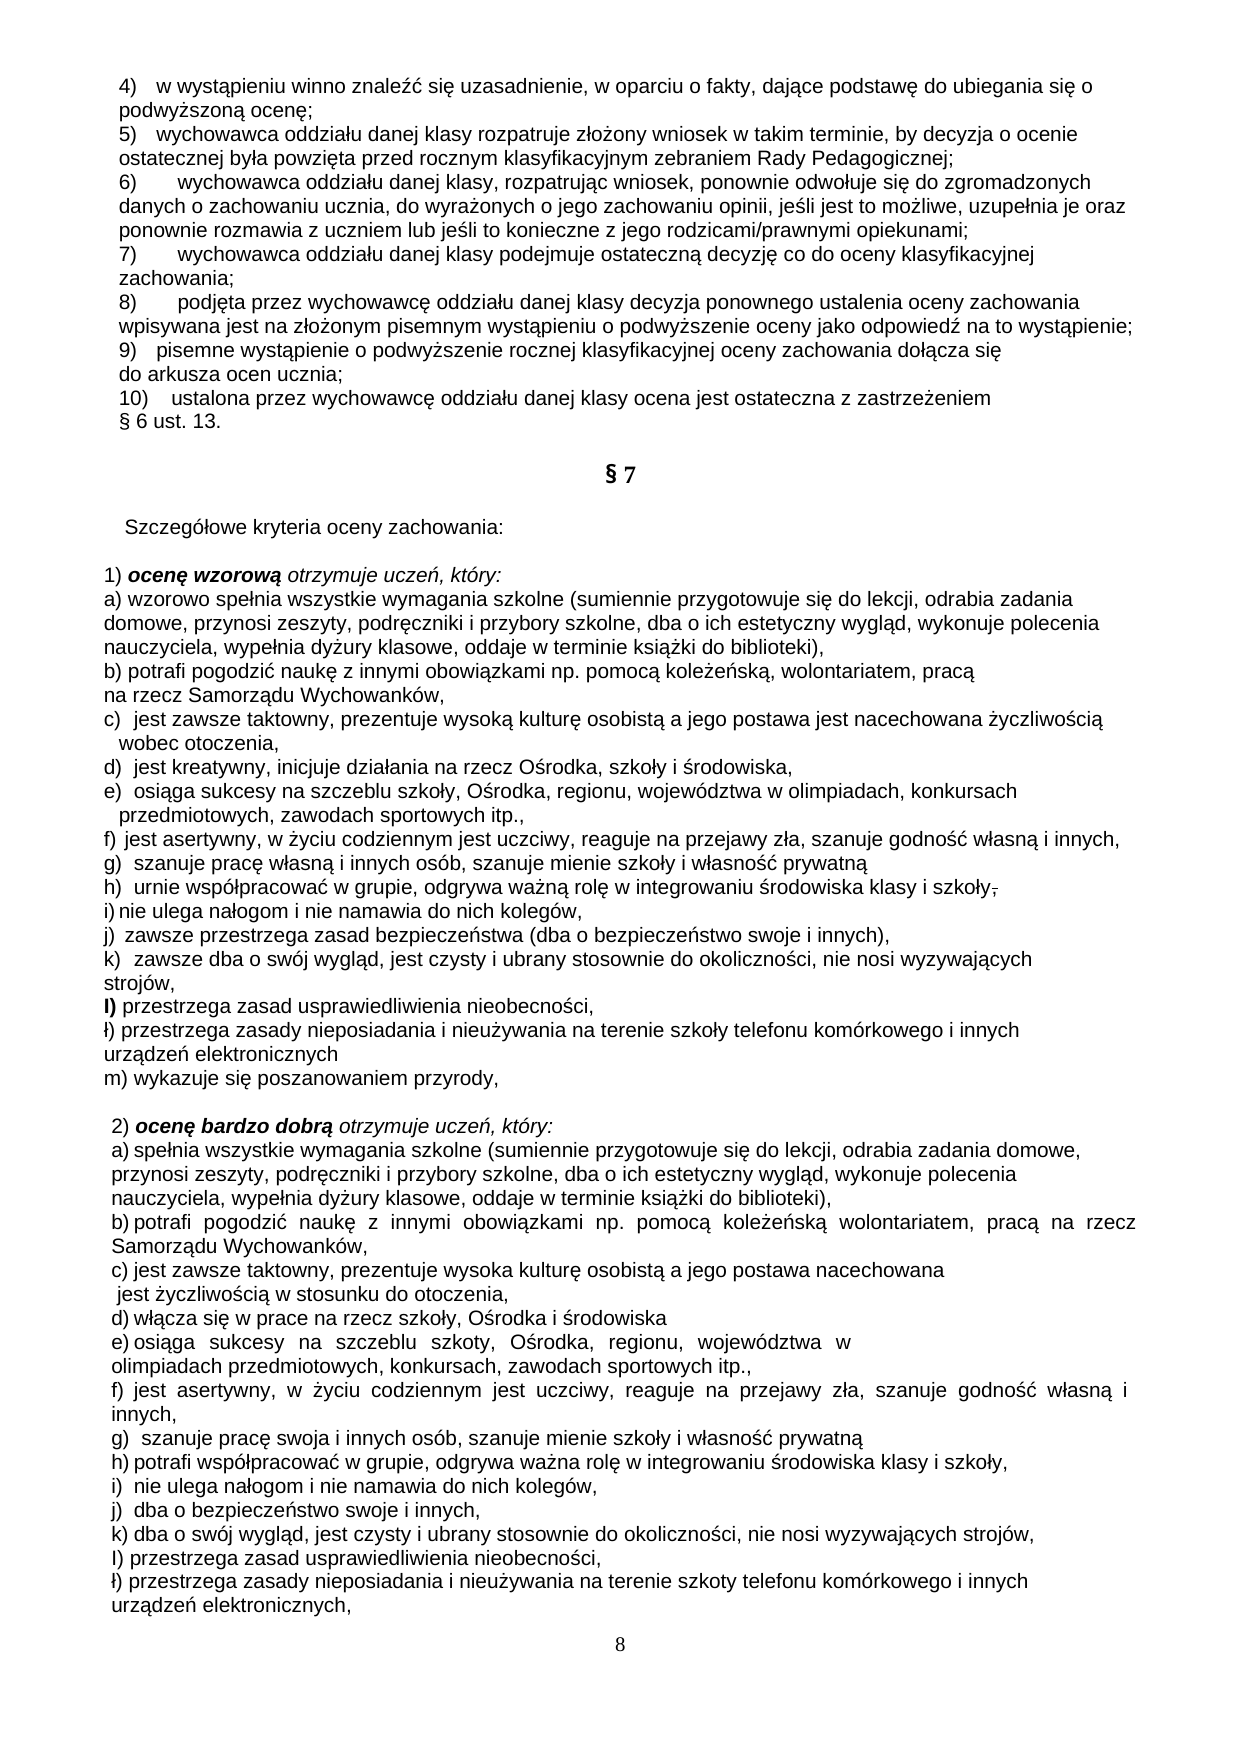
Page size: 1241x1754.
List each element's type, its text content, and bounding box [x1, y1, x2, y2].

text § 7 [103, 457, 1137, 491]
text strojów, [103, 970, 1137, 994]
list ustalona przez wychowawcę oddziału danej klasy ocena jest ostateczna z zastrzeżeniem [118, 385, 1137, 409]
list wychowawca oddziału danej klasy, rozpatrując wniosek, ponownie odwołuje się do zgromadzonych danych o zachowaniu ucznia, do wyrażonych o jego zachowaniu opinii, jeśli jest to możliwe, uzupełnia je oraz ponownie rozmawia z uczniem lub jeśli to konieczne z jego rodzicami/prawnymi opiekunami; [118, 170, 1137, 242]
list dba o bezpieczeństwo swoje i innych, [111, 1497, 1137, 1521]
list osiąga sukcesy na szczeblu szkoty, Ośrodka, regionu, województwa w olimpiadach przedmiotowych, konkursach, zawodach sportowych itp., [111, 1330, 852, 1378]
list jest asertywny, w życiu codziennym jest uczciwy, reaguje na przejawy zła, szanuje godność własną i innych, [103, 827, 1129, 851]
list zawsze przestrzega zasad bezpieczeństwa (dba o bezpieczeństwo swoje i innych), [103, 922, 1129, 946]
list dba o swój wygląd, jest czysty i ubrany stosownie do okoliczności, nie nosi wyzywających strojów, [111, 1521, 1137, 1545]
text 2) ocenę bardzo dobrą otrzymuje uczeń, który: [111, 1114, 1137, 1138]
list osiąga sukcesy na szczeblu szkoły, Ośrodka, regionu, województwa w olimpiadach, konkursach przedmiotowych, zawodach sportowych itp., [103, 779, 1129, 827]
list szanuje pracę własną i innych osób, szanuje mienie szkoły i własność prywatną [103, 851, 1137, 874]
list w wystąpieniu winno znaleźć się uzasadnienie, w oparciu o fakty, dające podstawę do ubiegania się o podwyższoną ocenę; [118, 74, 1137, 122]
list pisemne wystąpienie o podwyższenie rocznej klasyfikacyjnej oceny zachowania dołącza się [118, 337, 1137, 361]
text § 6 ust. 13. [118, 409, 1137, 433]
text I) przestrzega zasad usprawiedliwienia nieobecności, [103, 994, 1137, 1018]
text ł) przestrzega zasady nieposiadania i nieużywania na terenie szkoły telefonu komórkowego i innych [103, 1018, 1137, 1042]
list potrafi pogodzić naukę z innymi obowiązkami np. pomocą koleżeńską wolontariatem, pracą na rzecz Samorządu Wychowanków, [111, 1210, 1137, 1258]
text b) potrafi pogodzić naukę z innymi obowiązkami np. pomocą koleżeńską, wolontariatem, pracą [103, 659, 1137, 683]
list włącza się w prace na rzecz szkoły, Ośrodka i środowiska [111, 1306, 1137, 1330]
list szanuje pracę swoja i innych osób, szanuje mienie szkoły i własność prywatną [111, 1426, 1137, 1449]
list podjęta przez wychowawcę oddziału danej klasy decyzja ponownego ustalenia oceny zachowania wpisywana jest na złożonym pisemnym wystąpieniu o podwyższenie oceny jako odpowiedź na to wystąpienie; [118, 289, 1137, 337]
list wychowawca oddziału danej klasy podejmuje ostateczną decyzję co do oceny klasyfikacyjnej zachowania; [118, 242, 1137, 289]
text urządzeń elektronicznych [103, 1042, 1137, 1066]
text Szczegółowe kryteria oceny zachowania: [118, 515, 1137, 539]
list wykazuje się poszanowaniem przyrody, [103, 1066, 1137, 1090]
list wychowawca oddziału danej klasy rozpatruje złożony wniosek w takim terminie, by decyzja o ocenie ostatecznej była powzięta przed rocznym klasyfikacyjnym zebraniem Rady Pedagogicznej; [118, 122, 1137, 170]
list jest zawsze taktowny, prezentuje wysoką kulturę osobistą a jego postawa jest nacechowana życzliwością wobec otoczenia, [103, 707, 1137, 755]
list jest asertywny, w życiu codziennym jest uczciwy, reaguje na przejawy zła, szanuje godność własną i innych, [111, 1378, 1129, 1426]
text 1) ocenę wzorową otrzymuje uczeń, który: [103, 563, 1137, 587]
text jest życzliwością w stosunku do otoczenia, [111, 1282, 1137, 1306]
text ł) przestrzega zasady nieposiadania i nieużywania na terenie szkoty telefonu komórkowego i innych [111, 1569, 1137, 1593]
text na rzecz Samorządu Wychowanków, [103, 683, 1137, 707]
text urządzeń elektronicznych, [111, 1593, 1137, 1617]
text a) wzorowo spełnia wszystkie wymagania szkolne (sumiennie przygotowuje się do lekcji, odrabia zadania domowe, przynosi zeszyty, podręczniki i przybory szkolne, dba o ich estetyczny wygląd, wykonuje polecenia nauczyciela, wypełnia dyżury klasowe, oddaje w terminie książki do biblioteki), [103, 587, 1137, 659]
text I) przestrzega zasad usprawiedliwienia nieobecności, [111, 1545, 1137, 1569]
list jest zawsze taktowny, prezentuje wysoka kulturę osobistą a jego postawa nacechowana [111, 1258, 1137, 1282]
list spełnia wszystkie wymagania szkolne (sumiennie przygotowuje się do lekcji, odrabia zadania domowe, przynosi zeszyty, podręczniki i przybory szkolne, dba o ich estetyczny wygląd, wykonuje polecenia nauczyciela, wypełnia dyżury klasowe, oddaje w terminie książki do biblioteki), [111, 1138, 1137, 1210]
list potrafi współpracować w grupie, odgrywa ważna rolę w integrowaniu środowiska klasy i szkoły, [111, 1449, 1137, 1473]
list nie ulega nałogom i nie namawia do nich kolegów, [103, 898, 1137, 922]
list jest kreatywny, inicjuje działania na rzecz Ośrodka, szkoły i środowiska, [103, 755, 1137, 779]
text do arkusza ocen ucznia; [118, 361, 1137, 385]
list nie ulega nałogom i nie namawia do nich kolegów, [111, 1473, 1137, 1497]
list urnie współpracować w grupie, odgrywa ważną rolę w integrowaniu środowiska klasy i szkoły, [103, 874, 1137, 898]
list zawsze dba o swój wygląd, jest czysty i ubrany stosownie do okoliczności, nie nosi wyzywających [103, 946, 1137, 970]
